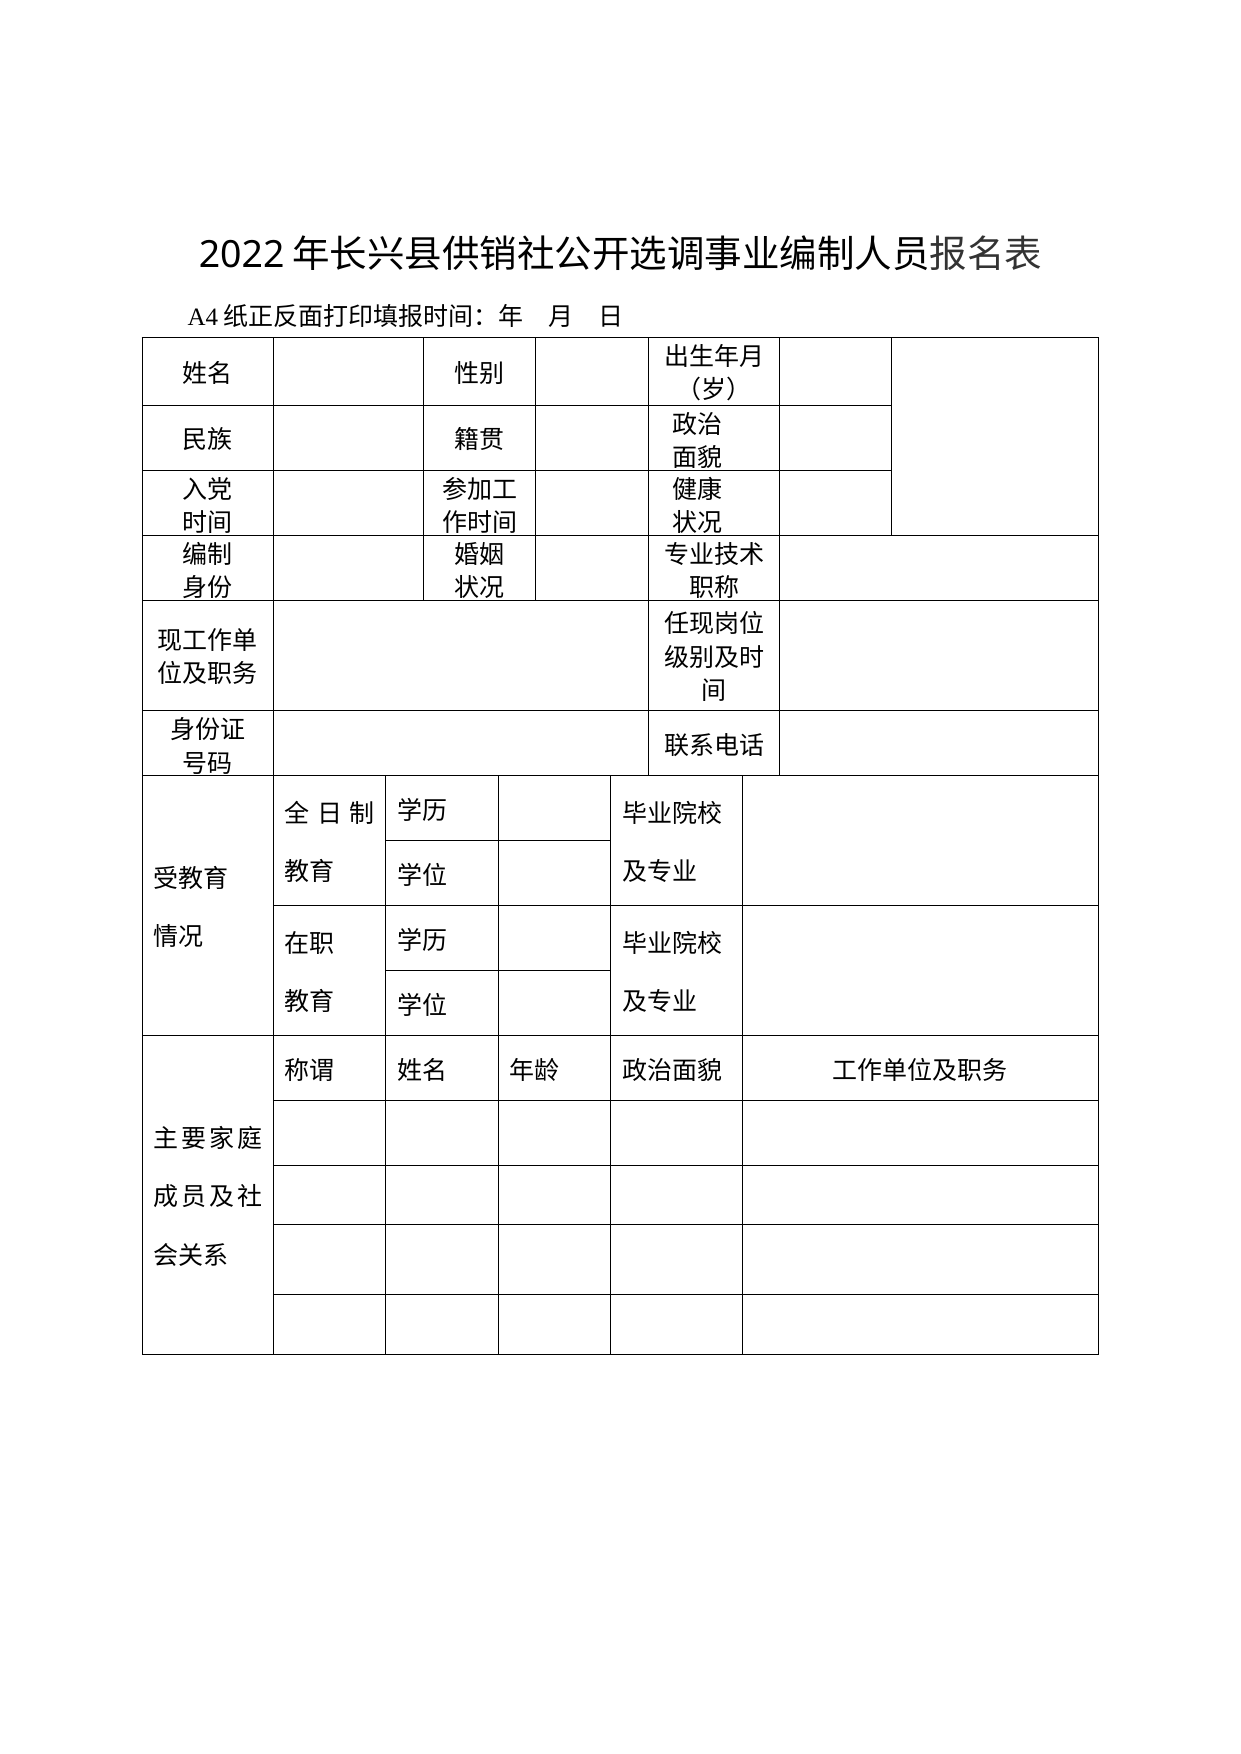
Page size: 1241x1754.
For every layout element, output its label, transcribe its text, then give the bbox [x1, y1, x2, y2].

table_cell [274, 406, 423, 470]
table_cell 学位 [386, 971, 498, 1035]
table_cell [780, 406, 891, 470]
table_cell [499, 906, 610, 970]
table_cell 全日制教育 [274, 776, 385, 905]
table_cell 健康 状况 [649, 471, 779, 535]
table_header 姓名 [143, 338, 273, 405]
table_cell [386, 1101, 498, 1165]
table_cell [499, 1225, 610, 1294]
table_cell [499, 776, 610, 840]
table_cell [743, 906, 1098, 1035]
table_cell [743, 1101, 1098, 1165]
table_cell [499, 1101, 610, 1165]
table_cell 称谓 [274, 1036, 385, 1100]
text 2022年长兴县供销社公开选调事业编制人员报名表 [187, 220, 1053, 279]
table_cell [611, 1101, 742, 1165]
table_cell [536, 536, 648, 600]
table_cell 受教育 情况 [143, 776, 273, 1035]
table_header 出生年月 （岁） [649, 338, 779, 405]
table_cell [274, 1101, 385, 1165]
table_cell [536, 406, 648, 470]
table_cell [499, 1166, 610, 1223]
table_cell 专业技术职称 [649, 536, 779, 600]
table_cell 学历 [386, 776, 498, 840]
table_cell 婚姻 状况 [424, 536, 535, 600]
table_cell [499, 841, 610, 905]
table_cell [536, 471, 648, 535]
table_header [536, 338, 648, 405]
table_cell [386, 1166, 498, 1223]
table_cell [743, 1225, 1098, 1294]
table_cell [780, 601, 1098, 710]
table_cell 毕业院校 及专业 [611, 906, 742, 1035]
table_cell 政治面貌 [611, 1036, 742, 1100]
table_cell [274, 711, 648, 775]
table_cell [274, 601, 648, 710]
table_cell 参加工 作时间 [424, 471, 535, 535]
table_header [274, 338, 423, 405]
table_header [892, 338, 1098, 535]
table_cell [274, 1295, 385, 1354]
table_cell 任现岗位级别及时间 [649, 601, 779, 710]
table_cell 民族 [143, 406, 273, 470]
table_cell [274, 1225, 385, 1294]
table_cell [743, 776, 1098, 905]
table_cell 年龄 [499, 1036, 610, 1100]
table_cell 身份证 号码 [143, 711, 273, 775]
table_cell 联系电话 [649, 711, 779, 775]
table_cell [611, 1166, 742, 1223]
table_cell [499, 1295, 610, 1354]
table_cell 入党 时间 [143, 471, 273, 535]
table_cell [780, 536, 1098, 600]
table_cell [386, 1295, 498, 1354]
table_cell 政治 面貌 [649, 406, 779, 470]
table_cell [611, 1225, 742, 1294]
table_cell [274, 471, 423, 535]
table_cell 主要家庭成员及社会关系 [143, 1036, 273, 1354]
table_cell [611, 1295, 742, 1354]
text A4纸正反面打印填报时间：年 月 日 [187, 279, 1053, 337]
table_header [780, 338, 891, 405]
table_cell [274, 1166, 385, 1223]
table_cell 学历 [386, 906, 498, 970]
table_cell 在职 教育 [274, 906, 385, 1035]
table_cell [743, 1295, 1098, 1354]
table_cell 现工作单位及职务 [143, 601, 273, 710]
table_cell [780, 471, 891, 535]
table_cell [780, 711, 1098, 775]
table_cell 工作单位及职务 [743, 1036, 1098, 1100]
table_cell [499, 971, 610, 1035]
table_cell 编制 身份 [143, 536, 273, 600]
table_cell [743, 1166, 1098, 1223]
table_cell 姓名 [386, 1036, 498, 1100]
table_cell [274, 536, 423, 600]
table_cell 籍贯 [424, 406, 535, 470]
table_cell 毕业院校 及专业 [611, 776, 742, 905]
table_header 性别 [424, 338, 535, 405]
table_cell [386, 1225, 498, 1294]
table_cell 学位 [386, 841, 498, 905]
